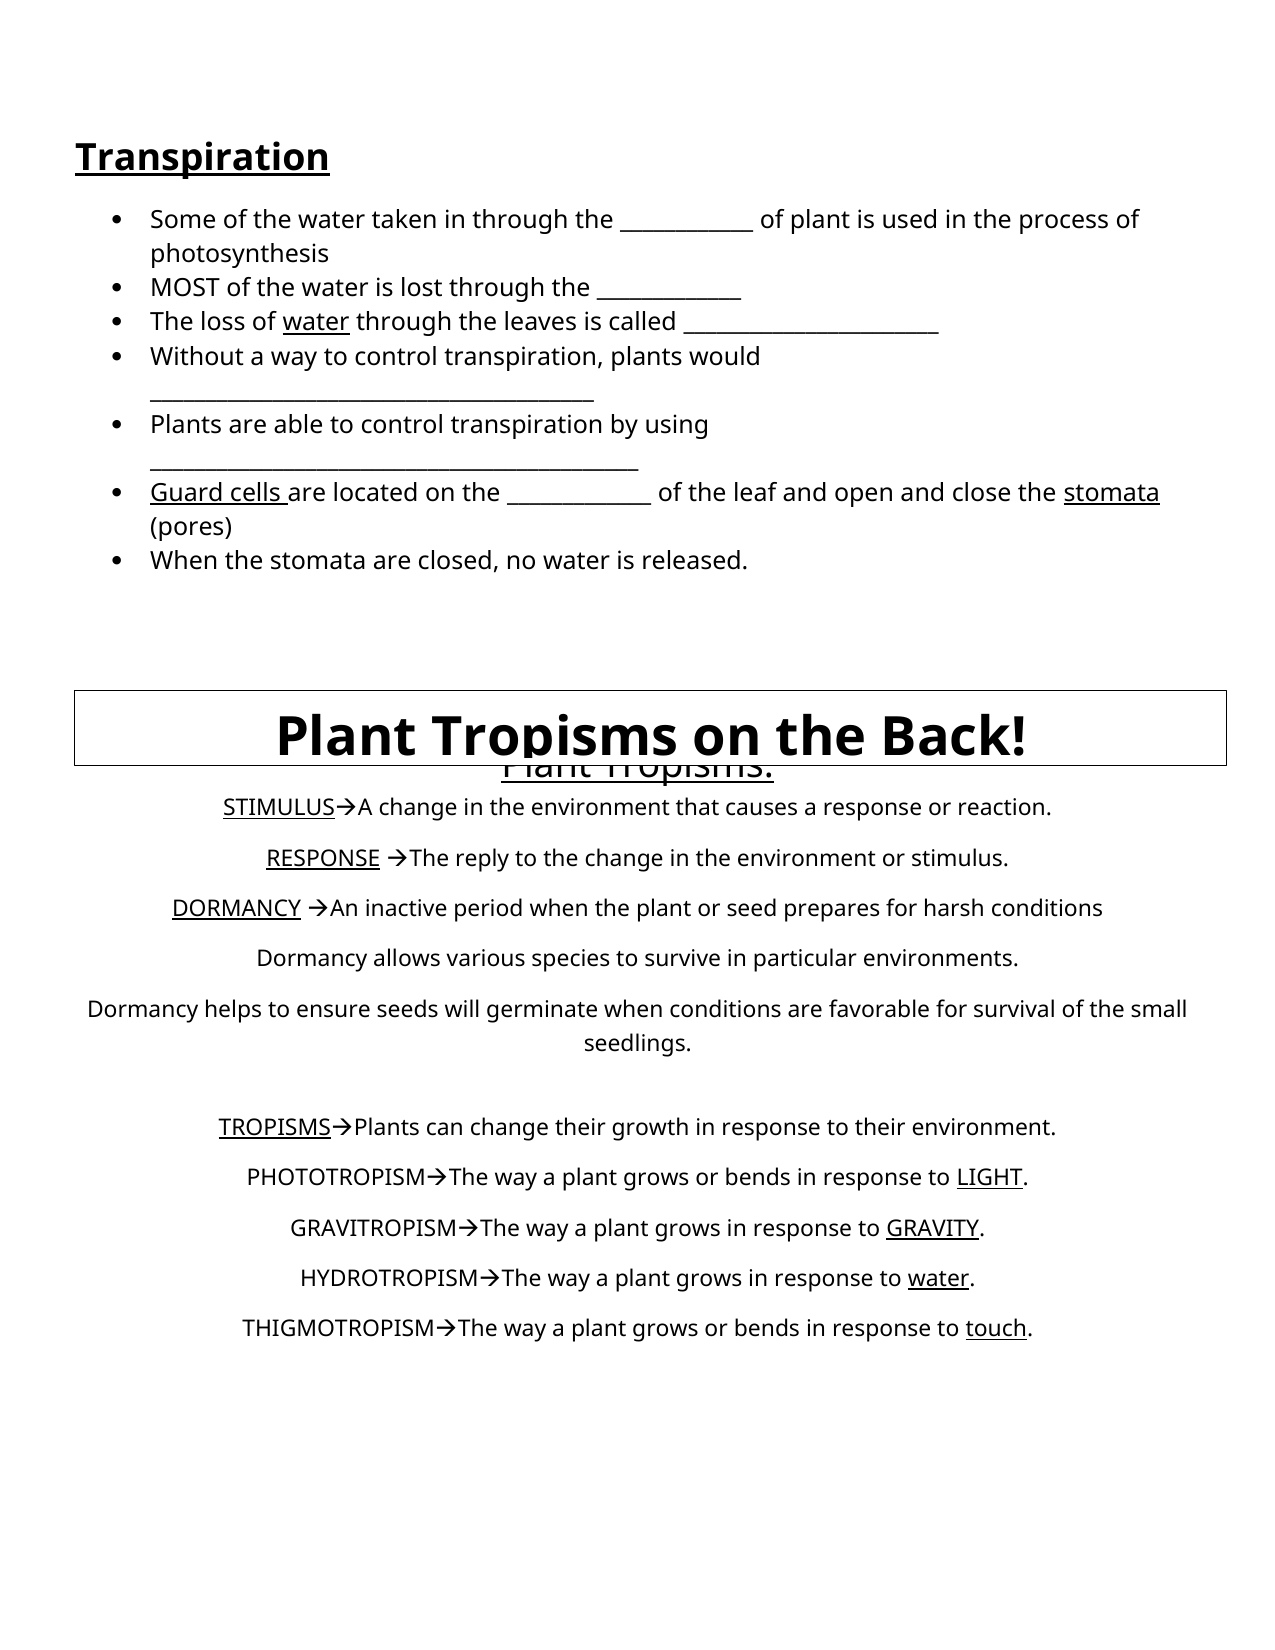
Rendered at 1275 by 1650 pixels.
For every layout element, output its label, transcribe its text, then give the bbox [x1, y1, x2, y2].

list When the stomata are closed, no water is released. [112, 542, 1200, 577]
text GRAVITROPISMThe way a plant grows in response to GRAVITY. [75, 1212, 1200, 1243]
text HYDROTROPISMThe way a plant grows in response to water. [75, 1262, 1200, 1293]
list MOST of the water is lost through the _____________ [112, 270, 1200, 304]
text Dormancy helps to ensure seeds will germinate when conditions are favorable for survival of the small seedlings. [75, 993, 1200, 1058]
list Some of the water taken in through the ____________ of plant is used in the process of photosynthesis [112, 202, 1200, 270]
text THIGMOTROPISMThe way a plant grows or bends in response to touch. [75, 1312, 1200, 1344]
list Plants are able to control transpiration by using ____________________________________________ [112, 406, 1200, 474]
text PHOTOTROPISMThe way a plant grows or bends in response to LIGHT. [75, 1161, 1200, 1192]
list The loss of water through the leaves is called _______________________ [112, 304, 1200, 338]
list Without a way to control transpiration, plants would ________________________________________ [112, 338, 1200, 406]
text RESPONSE The reply to the change in the environment or stimulus. [75, 842, 1200, 873]
text Plant Tropisms: STIMULUSA change in the environment that causes a response or reaction. [75, 766, 1200, 822]
text Transpiration [75, 75, 1200, 181]
list Guard cells are located on the _____________ of the leaf and open and close the stomata (pores) [112, 474, 1200, 542]
text Dormancy allows various species to survive in particular environments. [75, 942, 1200, 974]
text DORMANCY An inactive period when the plant or seed prepares for harsh conditions [75, 892, 1200, 923]
text TROPISMSPlants can change their growth in response to their environment. [75, 1077, 1200, 1142]
